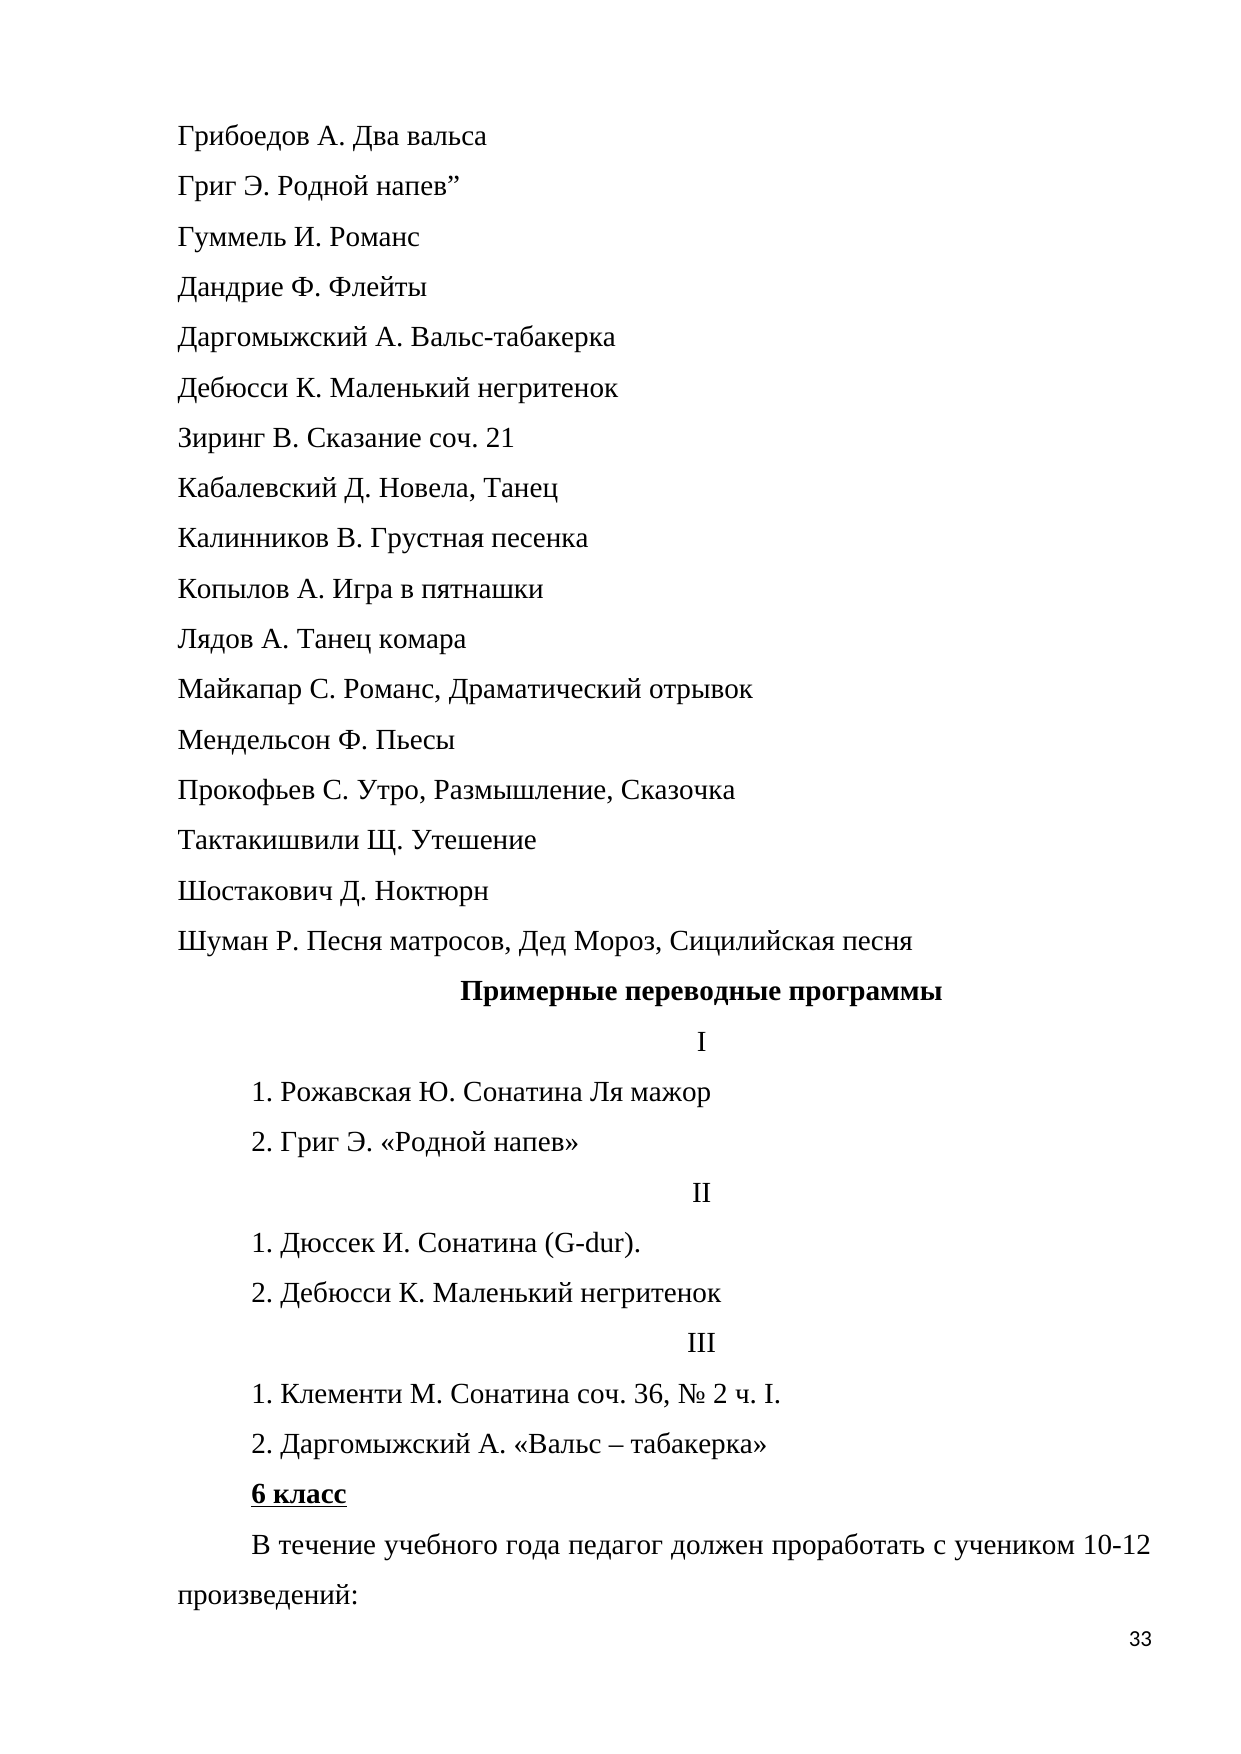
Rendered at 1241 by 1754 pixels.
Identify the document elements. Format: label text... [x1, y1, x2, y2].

text Кабалевский Д. Новела, Танец [177, 470, 1152, 504]
text Прокофьев С. Утро, Размышление, Сказочка [177, 772, 1152, 806]
text I [177, 1024, 1152, 1057]
text Григ Э. Родной напев” [177, 168, 1152, 202]
text Даргомыжский А. Вальс-табакерка [177, 319, 1152, 353]
text Мендельсон Ф. Пьесы [177, 722, 1152, 755]
text В течение учебного года педагог должен проработать с учеником 10-12 произведений: [177, 1527, 1152, 1611]
text 2. Дебюсси К. Маленький негритенок [177, 1275, 1152, 1309]
text Шуман Р. Песня матросов, Дед Мороз, Сицилийская песня [177, 923, 1152, 957]
text Майкапар С. Романс, Драматический отрывок [177, 672, 1152, 705]
text 1. Клементи М. Сонатина соч. 36, № 2 ч. I. [177, 1376, 1152, 1409]
text 6 класс [177, 1477, 1152, 1510]
text Грибоедов А. Два вальса [177, 118, 1152, 152]
text 2. Григ Э. «Родной напев» [177, 1124, 1152, 1158]
text Примерные переводные программы [177, 973, 1152, 1007]
text 1. Рожавская Ю. Сонатина Ля мажор [177, 1074, 1152, 1108]
text Шостакович Д. Ноктюрн [177, 873, 1152, 906]
text 1. Дюссек И. Сонатина (G-dur). [177, 1225, 1152, 1258]
text Калинников В. Грустная песенка [177, 521, 1152, 554]
text III [177, 1326, 1152, 1359]
text Лядов А. Танец комара [177, 621, 1152, 655]
text Тактакишвили Щ. Утешение [177, 822, 1152, 856]
text Дандрие Ф. Флейты [177, 269, 1152, 303]
text Зиринг В. Сказание соч. 21 [177, 420, 1152, 453]
text Гуммель И. Романс [177, 219, 1152, 252]
text II [177, 1175, 1152, 1208]
text 2. Даргомыжский А. «Вальс – табакерка» [177, 1426, 1152, 1460]
text Копылов А. Игра в пятнашки [177, 571, 1152, 604]
text Дебюсси К. Маленький негритенок [177, 370, 1152, 403]
